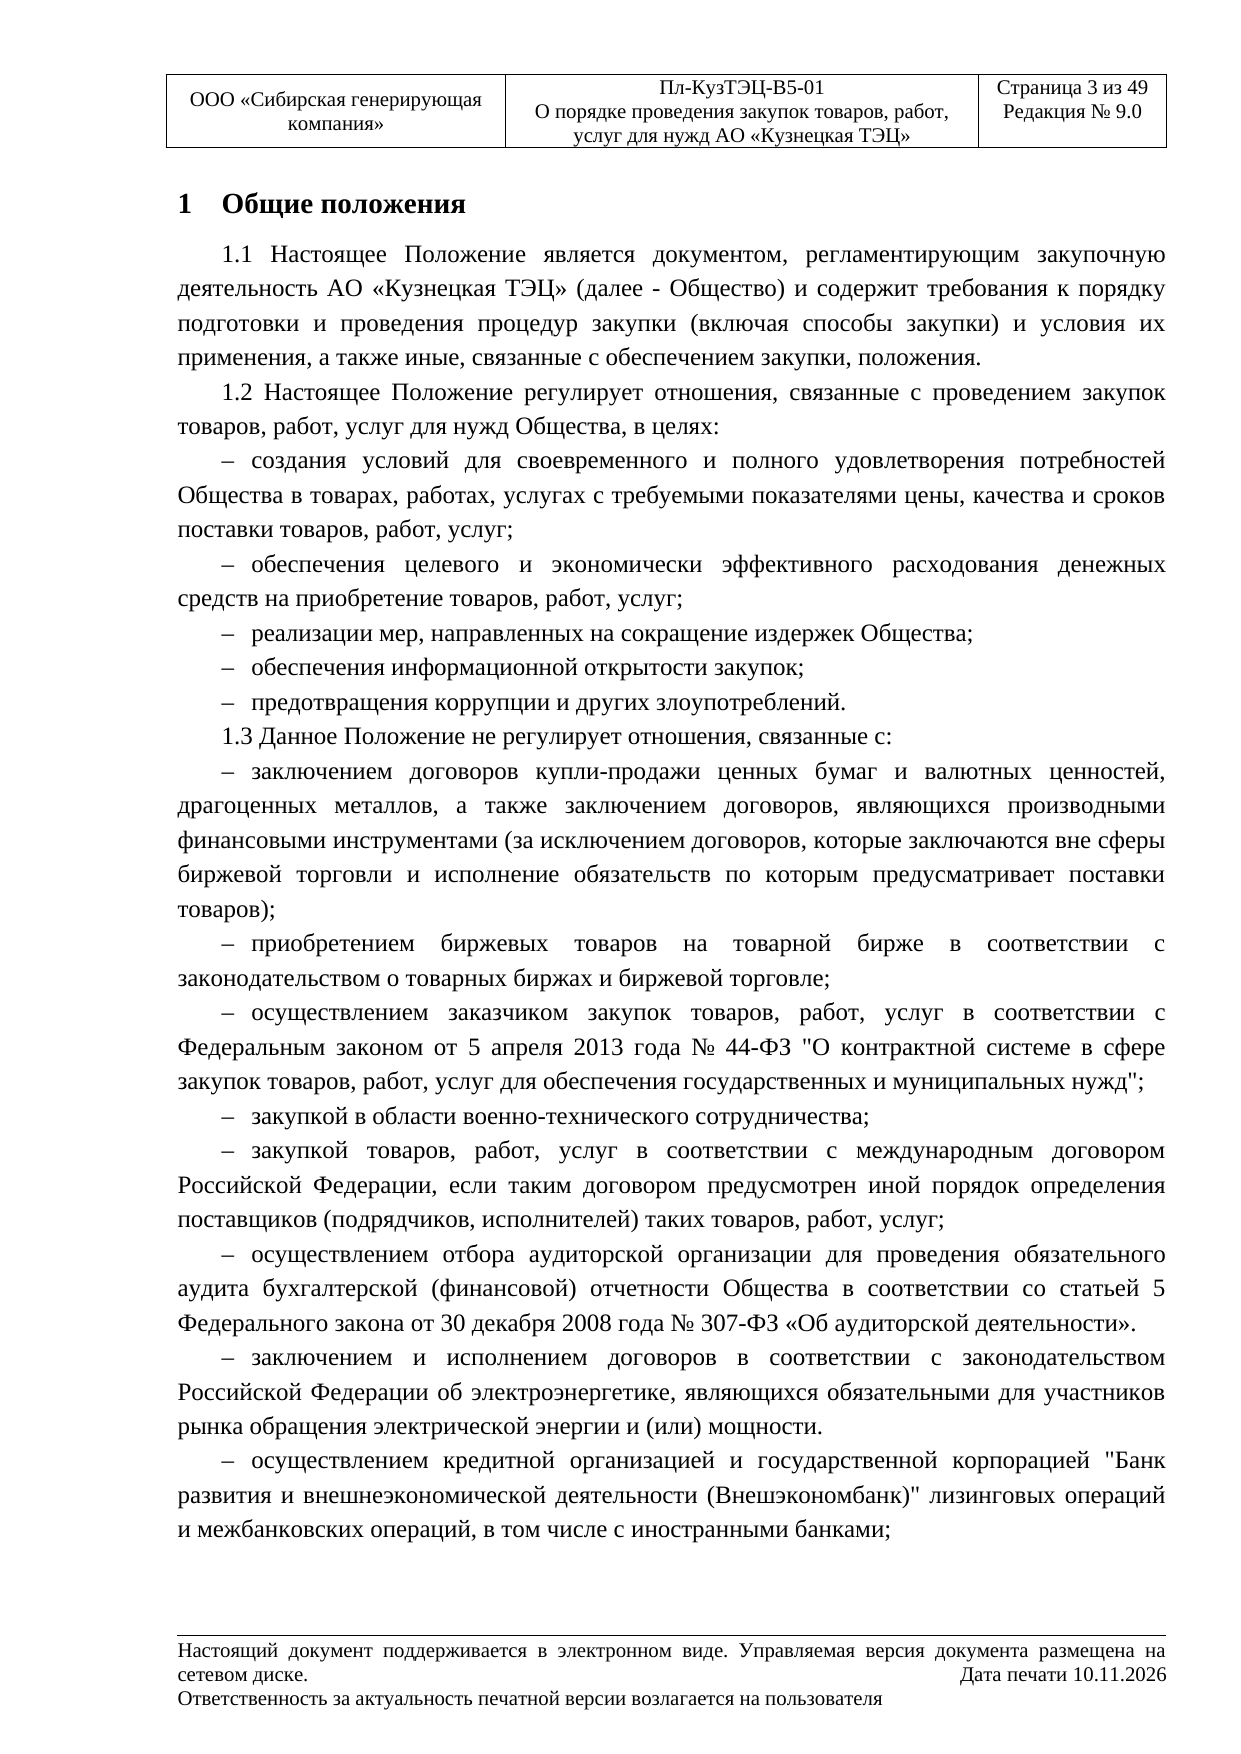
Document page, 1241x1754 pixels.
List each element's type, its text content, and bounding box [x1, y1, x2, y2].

list создания условий для своевременного и полного удовлетворения потребностей Общества в товарах, работах, услугах с требуемыми показателями цены, качества и сроков поставки товаров, работ, услуг; [177, 446, 1166, 543]
text 1.1 Настоящее Положение является документом, регламентирующим закупочную деятельность АО «Кузнецкая ТЭЦ» (далее - Общество) и содержит требования к порядку подготовки и проведения процедур закупки (включая способы закупки) и условия их применения, а также иные, связанные с обеспечением закупки, положения. [177, 239, 1166, 371]
text 1.2 Настоящее Положение регулирует отношения, связанные с проведением закупок товаров, работ, услуг для нужд Общества, в целях: [177, 377, 1166, 440]
list осуществлением отбора аудиторской организации для проведения обязательного аудита бухгалтерской (финансовой) отчетности Общества в соответствии со статьей 5 Федерального закона от 30 декабря 2008 года № 307-ФЗ «Об аудиторской деятельности». [177, 1239, 1166, 1336]
list приобретением биржевых товаров на товарной бирже в соответствии с законодательством о товарных биржах и биржевой торговле; [177, 928, 1166, 992]
list осуществлением заказчиком закупок товаров, работ, услуг в соответствии с Федеральным законом от 5 апреля 2013 года № 44-ФЗ "О контрактной системе в сфере закупок товаров, работ, услуг для обеспечения государственных и муниципальных нужд"; [177, 997, 1166, 1095]
list реализации мер, направленных на сокращение издержек Общества; [177, 618, 1166, 647]
list закупкой в области военно-технического сотрудничества; [177, 1101, 1166, 1129]
text 1.3 Данное Положение не регулирует отношения, связанные с: [177, 721, 1166, 750]
list закупкой товаров, работ, услуг в соответствии с международным договором Российской Федерации, если таким договором предусмотрен иной порядок определения поставщиков (подрядчиков, исполнителей) таких товаров, работ, услуг; [177, 1135, 1166, 1233]
list осуществлением кредитной организацией и государственной корпорацией "Банк развития и внешнеэкономической деятельности (Внешэкономбанк)" лизинговых операций и межбанковских операций, в том числе с иностранными банками; [177, 1446, 1166, 1543]
list предотвращения коррупции и других злоупотреблений. [177, 687, 1166, 716]
subtitle 1 Общие положения [177, 186, 1166, 219]
list заключением и исполнением договоров в соответствии с законодательством Российской Федерации об электроэнергетике, являющихся обязательными для участников рынка обращения электрической энергии и (или) мощности. [177, 1342, 1166, 1440]
list обеспечения целевого и экономически эффективного расходования денежных средств на приобретение товаров, работ, услуг; [177, 549, 1166, 612]
list обеспечения информационной открытости закупок; [177, 652, 1166, 681]
list заключением договоров купли-продажи ценных бумаг и валютных ценностей, драгоценных металлов, а также заключением договоров, являющихся производными финансовыми инструментами (за исключением договоров, которые заключаются вне сферы биржевой торговли и исполнение обязательств по которым предусматривает поставки товаров); [177, 756, 1166, 923]
